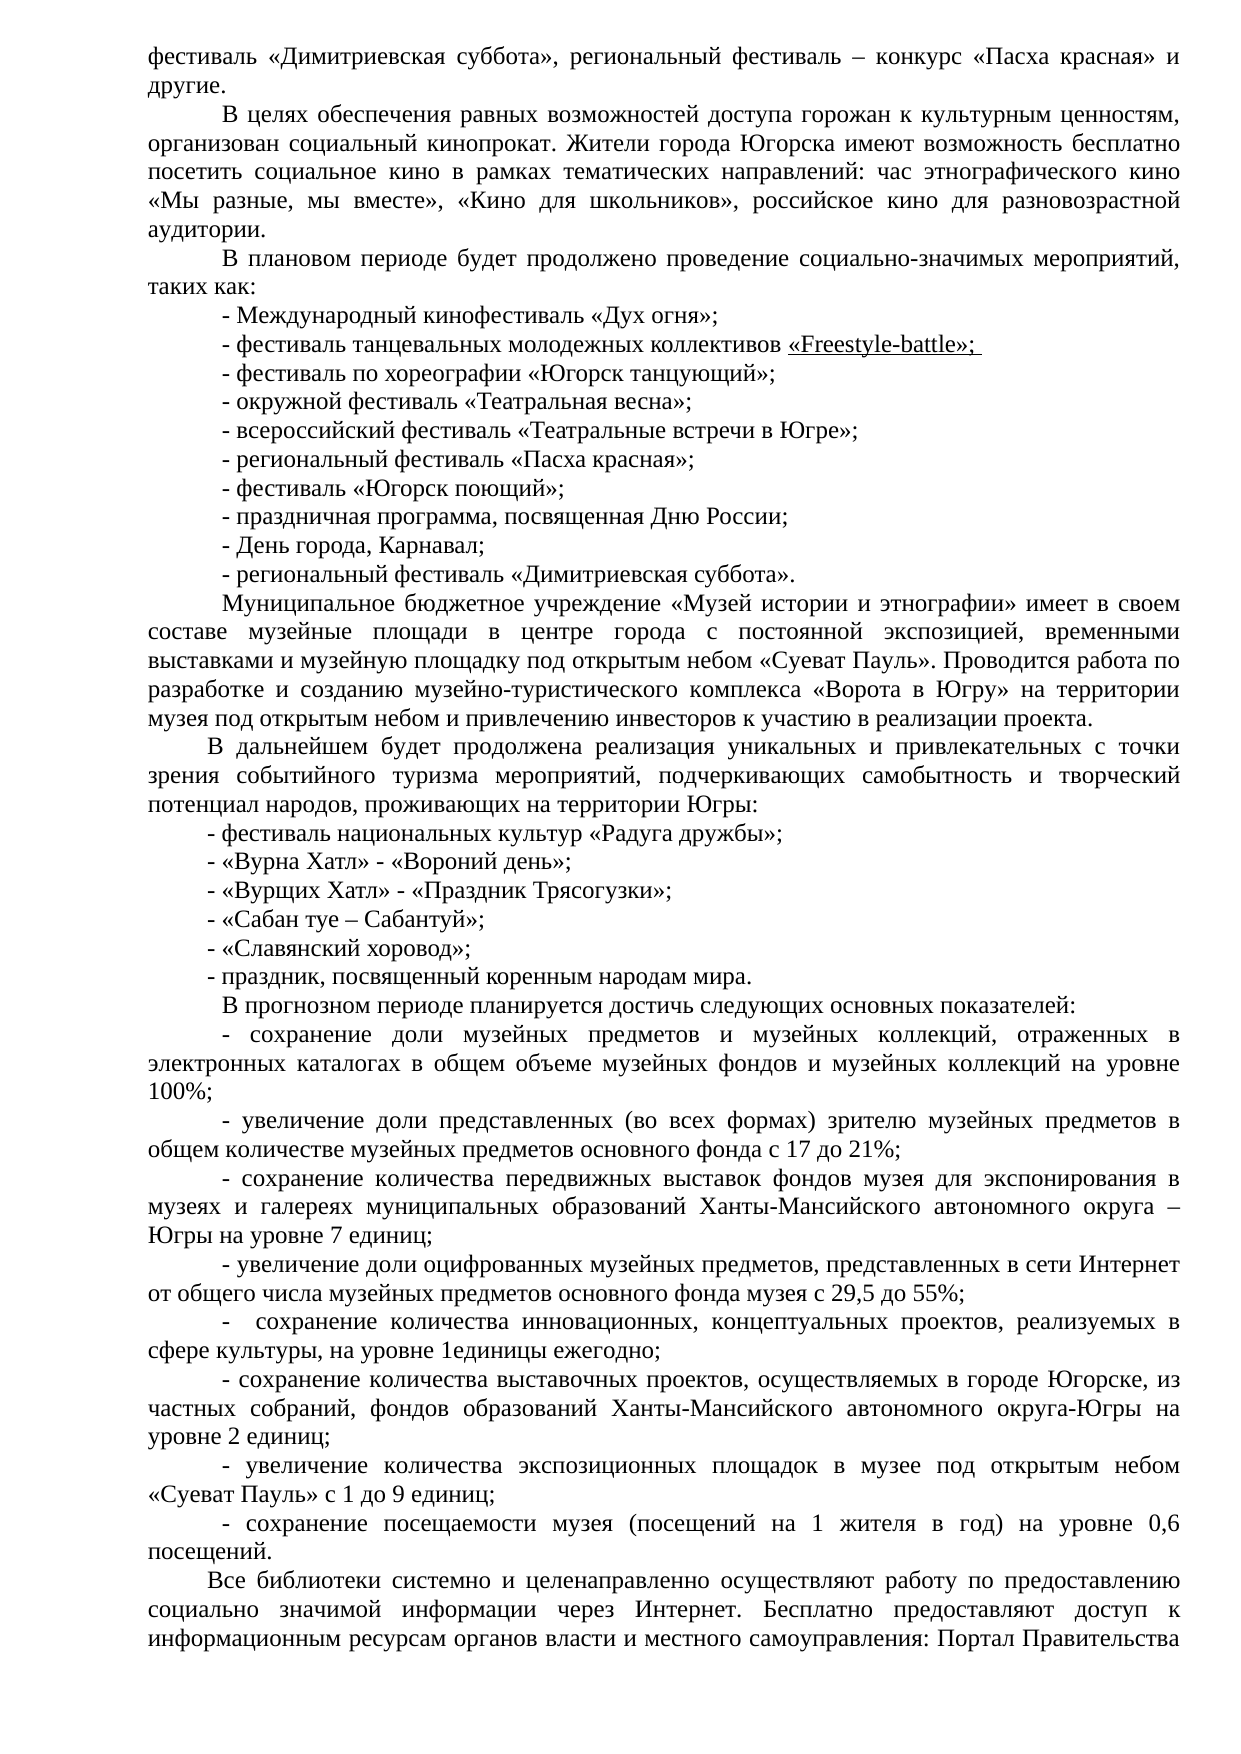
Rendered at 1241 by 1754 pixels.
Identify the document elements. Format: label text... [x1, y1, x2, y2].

text - сохранение количества передвижных выставок фондов музея для экспонирования в музеях и галереях муниципальных образований Ханты-Мансийского автономного округа – Югры на уровне 7 единиц; [148, 1163, 1181, 1249]
text - увеличение доли оцифрованных музейных предметов, представленных в сети Интернет от общего числа музейных предметов основного фонда музея с 29,5 до 55%; [148, 1249, 1181, 1306]
text - «Славянский хоровод»; [148, 933, 1181, 961]
text - сохранение посещаемости музея (посещений на 1 жителя в год) на уровне 0,6 посещений. [148, 1508, 1181, 1565]
text - окружной фестиваль «Театральная весна»; [148, 386, 1181, 415]
text - «Вурщих Хатл» - «Праздник Трясогузки»; [148, 875, 1181, 904]
text В прогнозном периоде планируется достичь следующих основных показателей: [148, 990, 1181, 1019]
text - фестиваль по хореографии «Югорск танцующий»; [148, 358, 1181, 386]
text В плановом периоде будет продолжено проведение социально-значимых мероприятий, таких как: [148, 243, 1181, 300]
text - праздник, посвященный коренным народам мира. [148, 961, 1181, 990]
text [148, 41, 1181, 99]
text В целях обеспечения равных возможностей доступа горожан к культурным ценностям, организован социальный кинопрокат. Жители города Югорска имеют возможность бесплатно посетить социальное кино в рамках тематических направлений: час этнографического кино «Мы разные, мы вместе», «Кино для школьников», российское кино для разновозрастной аудитории. [148, 99, 1181, 243]
text - праздничная программа, посвященная Дню России; [148, 501, 1181, 530]
text - сохранение количества инновационных, концептуальных проектов, реализуемых в сфере культуры, на уровне 1единицы ежегодно; [148, 1306, 1181, 1364]
text - сохранение доли музейных предметов и музейных коллекций, отраженных в электронных каталогах в общем объеме музейных фондов и музейных коллекций на уровне 100%; [148, 1019, 1181, 1105]
text - «Вурна Хатл» - «Вороний день»; [148, 846, 1181, 875]
text - сохранение количества выставочных проектов, осуществляемых в городе Югорске, из частных собраний, фондов образований Ханты-Мансийского автономного округа-Югры на уровне 2 единиц; [148, 1364, 1181, 1450]
text - региональный фестиваль «Пасха красная»; [148, 444, 1181, 473]
text - фестиваль «Югорск поющий»; [148, 473, 1181, 501]
text - увеличение количества экспозиционных площадок в музее под открытым небом «Суеват Пауль» с 1 до 9 единиц; [148, 1450, 1181, 1508]
text - «Сабан туе – Сабантуй»; [148, 904, 1181, 933]
text - Международный кинофестиваль «Дух огня»; [148, 300, 1181, 329]
text - региональный фестиваль «Димитриевская суббота». [148, 559, 1181, 588]
text - увеличение доли представленных (во всех формах) зрителю музейных предметов в общем количестве музейных предметов основного фонда с 17 до 21%; [148, 1105, 1181, 1163]
text Муниципальное бюджетное учреждение «Музей истории и этнографии» имеет в своем составе музейные площади в центре города с постоянной экспозицией, временными выставками и музейную площадку под открытым небом «Суеват Пауль». Проводится работа по разработке и созданию музейно-туристического комплекса «Ворота в Югру» на территории музея под открытым небом и привлечению инвесторов к участию в реализации проекта. [148, 588, 1181, 731]
text - фестиваль танцевальных молодежных коллективов «Freestyle-battle»; [148, 329, 1181, 358]
text - всероссийский фестиваль «Театральные встречи в Югре»; [148, 415, 1181, 444]
text - День города, Карнавал; [148, 530, 1181, 559]
text В дальнейшем будет продолжена реализация уникальных и привлекательных с точки зрения событийного туризма мероприятий, подчеркивающих самобытность и творческий потенциал народов, проживающих на территории Югры: [148, 731, 1181, 818]
text - фестиваль национальных культур «Радуга дружбы»; [148, 818, 1181, 846]
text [148, 1565, 1181, 1651]
